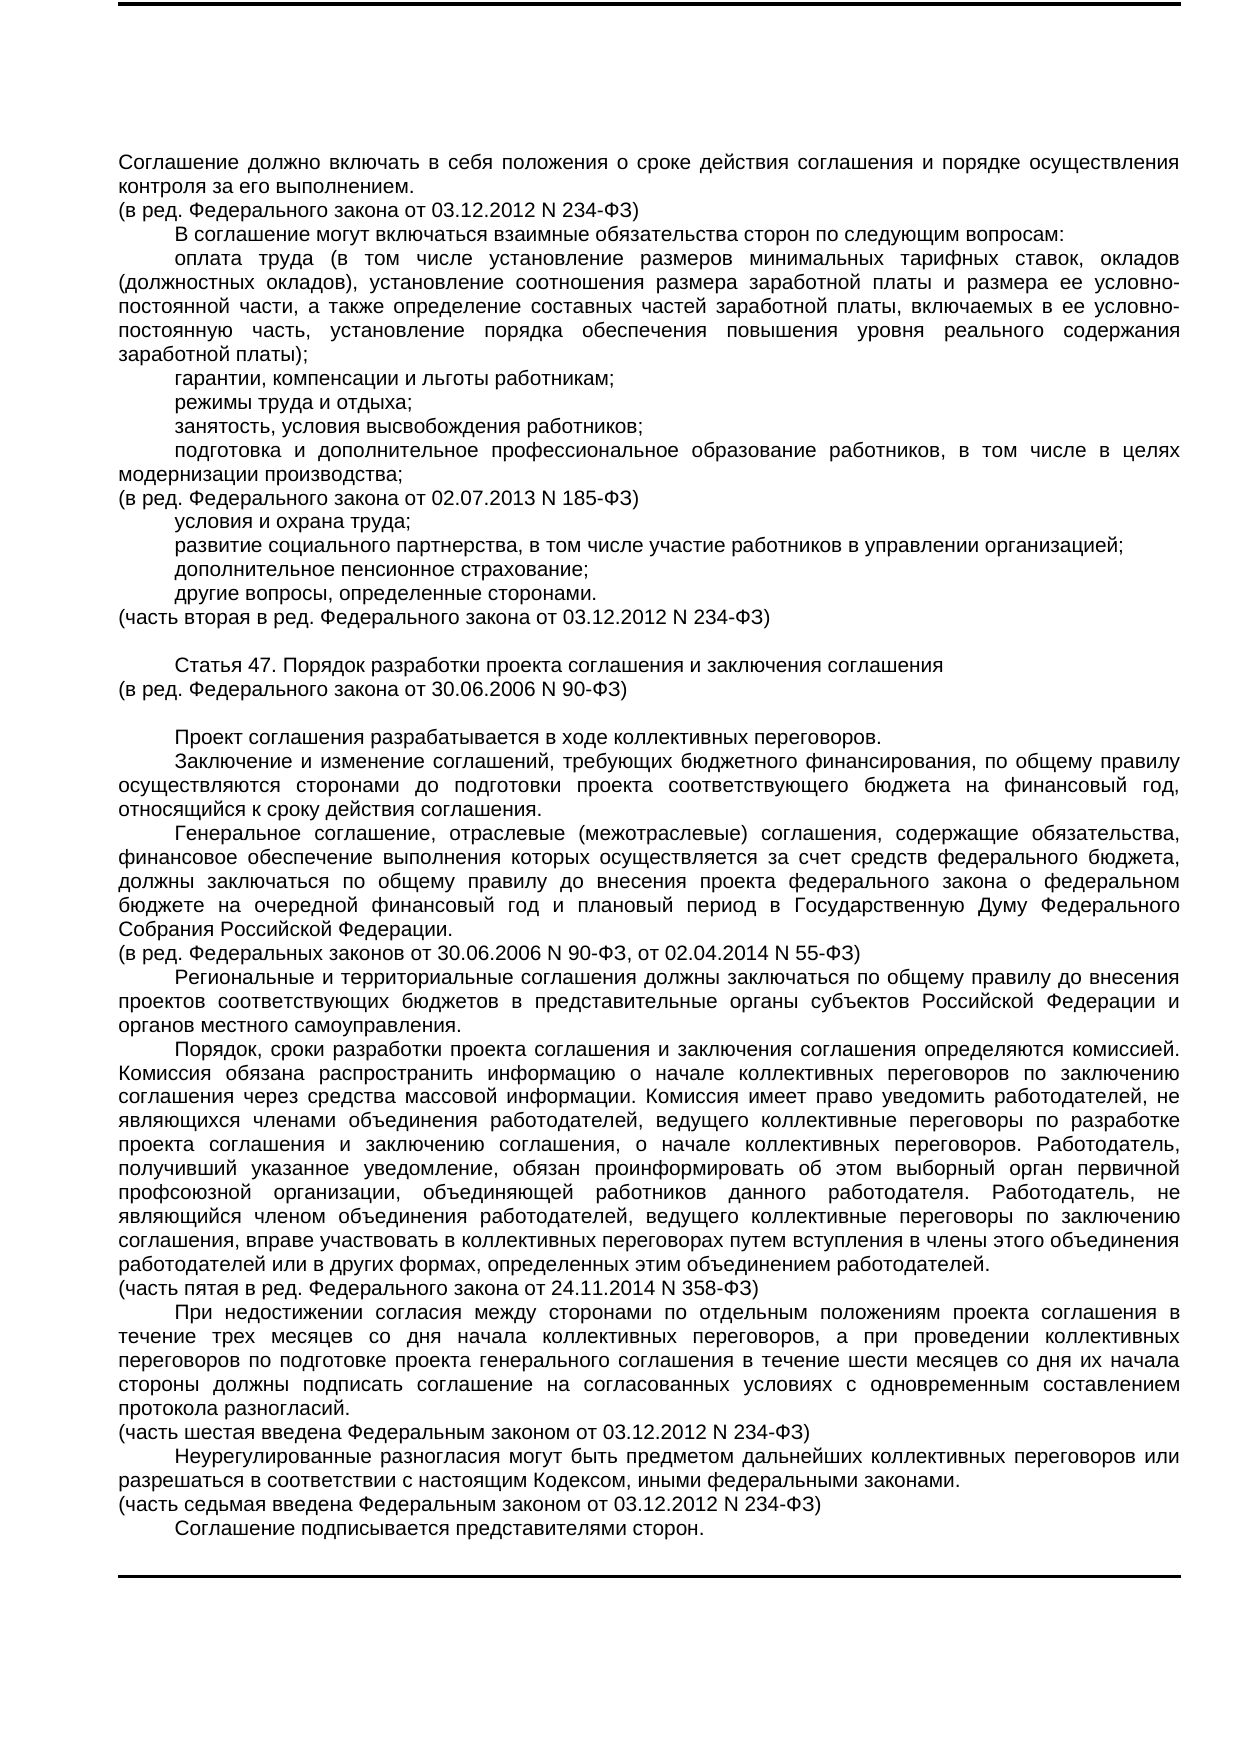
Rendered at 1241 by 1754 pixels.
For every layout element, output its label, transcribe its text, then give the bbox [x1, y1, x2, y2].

text Соглашение подписывается представителями сторон. [118, 1516, 1181, 1539]
text режимы труда и отдыха; [118, 389, 1181, 413]
text Проект соглашения разрабатывается в ходе коллективных переговоров. [118, 725, 1181, 749]
text Неурегулированные разногласия могут быть предметом дальнейших коллективных переговоров или разрешаться в соответствии с настоящим Кодексом, иными федеральными законами. [118, 1444, 1181, 1492]
text (в ред. Федерального закона от 30.06.2006 N 90-ФЗ) [118, 677, 1181, 701]
text (часть вторая в ред. Федерального закона от 03.12.2012 N 234-ФЗ) [118, 605, 1181, 629]
text Порядок, сроки разработки проекта соглашения и заключения соглашения определяются комиссией. Комиссия обязана распространить информацию о начале коллективных переговоров по заключению соглашения через средства массовой информации. Комиссия имеет право уведомить работодателей, не являющихся членами объединения работодателей, ведущего коллективные переговоры по разработке проекта соглашения и заключению соглашения, о начале коллективных переговоров. Работодатель, получивший указанное уведомление, обязан проинформировать об этом выборный орган первичной профсоюзной организации, объединяющей работников данного работодателя. Работодатель, не являющийся членом объединения работодателей, ведущего коллективные переговоры по заключению соглашения, вправе участвовать в коллективных переговорах путем вступления в члены этого объединения работодателей или в других формах, определенных этим объединением работодателей. [118, 1036, 1181, 1276]
text Заключение и изменение соглашений, требующих бюджетного финансирования, по общему правилу осуществляются сторонами до подготовки проекта соответствующего бюджета на финансовый год, относящийся к сроку действия соглашения. [118, 749, 1181, 821]
text другие вопросы, определенные сторонами. [118, 581, 1181, 605]
text (часть шестая введена Федеральным законом от 03.12.2012 N 234-ФЗ) [118, 1420, 1181, 1444]
text (часть седьмая введена Федеральным законом от 03.12.2012 N 234-ФЗ) [118, 1492, 1181, 1516]
text дополнительное пенсионное страхование; [118, 557, 1181, 581]
text (в ред. Федеральных законов от 30.06.2006 N 90-ФЗ, от 02.04.2014 N 55-ФЗ) [118, 941, 1181, 964]
text занятость, условия высвобождения работников; [118, 413, 1181, 437]
text оплата труда (в том числе установление размеров минимальных тарифных ставок, окладов (должностных окладов), установление соотношения размера заработной платы и размера ее условно-постоянной части, а также определение составных частей заработной платы, включаемых в ее условно-постоянную часть, установление порядка обеспечения повышения уровня реального содержания заработной платы); [118, 246, 1181, 366]
text (часть пятая в ред. Федерального закона от 24.11.2014 N 358-ФЗ) [118, 1276, 1181, 1300]
text подготовка и дополнительное профессиональное образование работников, в том числе в целях модернизации производства; [118, 437, 1181, 485]
text условия и охрана труда; [118, 509, 1181, 533]
text Региональные и территориальные соглашения должны заключаться по общему правилу до внесения проектов соответствующих бюджетов в представительные органы субъектов Российской Федерации и органов местного самоуправления. [118, 964, 1181, 1036]
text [118, 150, 1181, 198]
text (в ред. Федерального закона от 02.07.2013 N 185-ФЗ) [118, 485, 1181, 509]
text развитие социального партнерства, в том числе участие работников в управлении организацией; [118, 533, 1181, 557]
text В соглашение могут включаться взаимные обязательства сторон по следующим вопросам: [118, 222, 1181, 246]
text гарантии, компенсации и льготы работникам; [118, 366, 1181, 389]
text Статья 47. Порядок разработки проекта соглашения и заключения соглашения [118, 653, 1181, 677]
text Генеральное соглашение, отраслевые (межотраслевые) соглашения, содержащие обязательства, финансовое обеспечение выполнения которых осуществляется за счет средств федерального бюджета, должны заключаться по общему правилу до внесения проекта федерального закона о федеральном бюджете на очередной финансовый год и плановый период в Государственную Думу Федерального Собрания Российской Федерации. [118, 821, 1181, 941]
text (в ред. Федерального закона от 03.12.2012 N 234-ФЗ) [118, 198, 1181, 222]
text При недостижении согласия между сторонами по отдельным положениям проекта соглашения в течение трех месяцев со дня начала коллективных переговоров, а при проведении коллективных переговоров по подготовке проекта генерального соглашения в течение шести месяцев со дня их начала стороны должны подписать соглашение на согласованных условиях с одновременным составлением протокола разногласий. [118, 1300, 1181, 1420]
